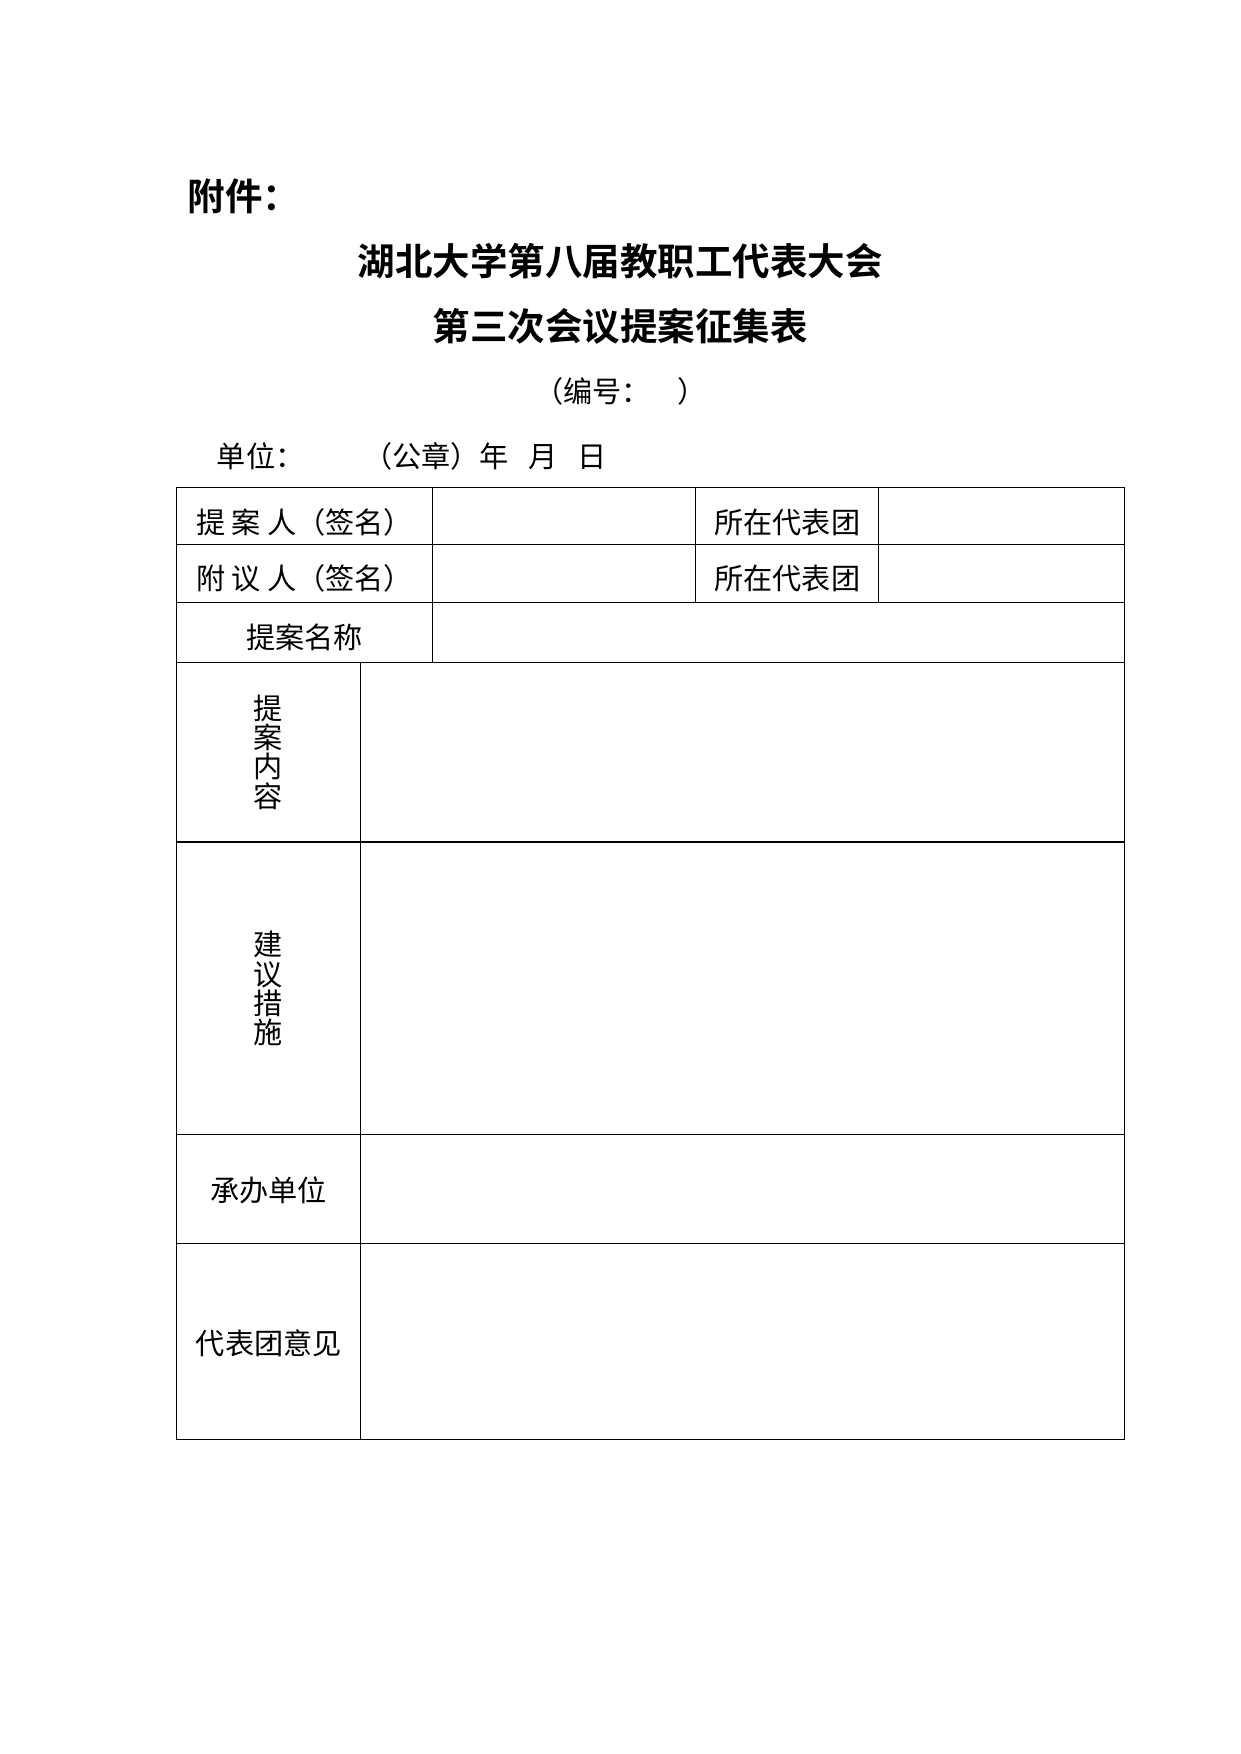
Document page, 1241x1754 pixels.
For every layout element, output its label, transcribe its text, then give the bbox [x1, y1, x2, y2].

table_cell [879, 545, 1124, 602]
text （编号： ） [187, 357, 1053, 422]
text 附件： [187, 162, 1053, 227]
table_cell 所在代表团 [696, 545, 878, 602]
text 单位： （公章）年 月 日 [187, 422, 1053, 487]
table_cell 提案名称 [177, 603, 432, 662]
table_cell [361, 1135, 1124, 1243]
text 第三次会议提案征集表 [187, 292, 1053, 357]
table_cell [361, 1244, 1124, 1439]
table_cell [433, 545, 695, 602]
table_cell 附 议 人（签名） [177, 545, 432, 602]
table_cell [361, 663, 1124, 841]
table_cell [433, 603, 1124, 662]
table_cell 代表团意见 [177, 1244, 360, 1439]
table_cell 建议措施 [177, 843, 360, 1134]
text 湖北大学第八届教职工代表大会 [187, 227, 1053, 292]
table_header [879, 488, 1124, 543]
table_cell 承办单位 [177, 1135, 360, 1243]
table_header 提 案 人（签名） [177, 488, 432, 543]
table_cell 提案内容 [177, 663, 360, 841]
table_cell [361, 843, 1124, 1134]
table_header [433, 488, 695, 543]
table_header 所在代表团 [696, 488, 878, 543]
